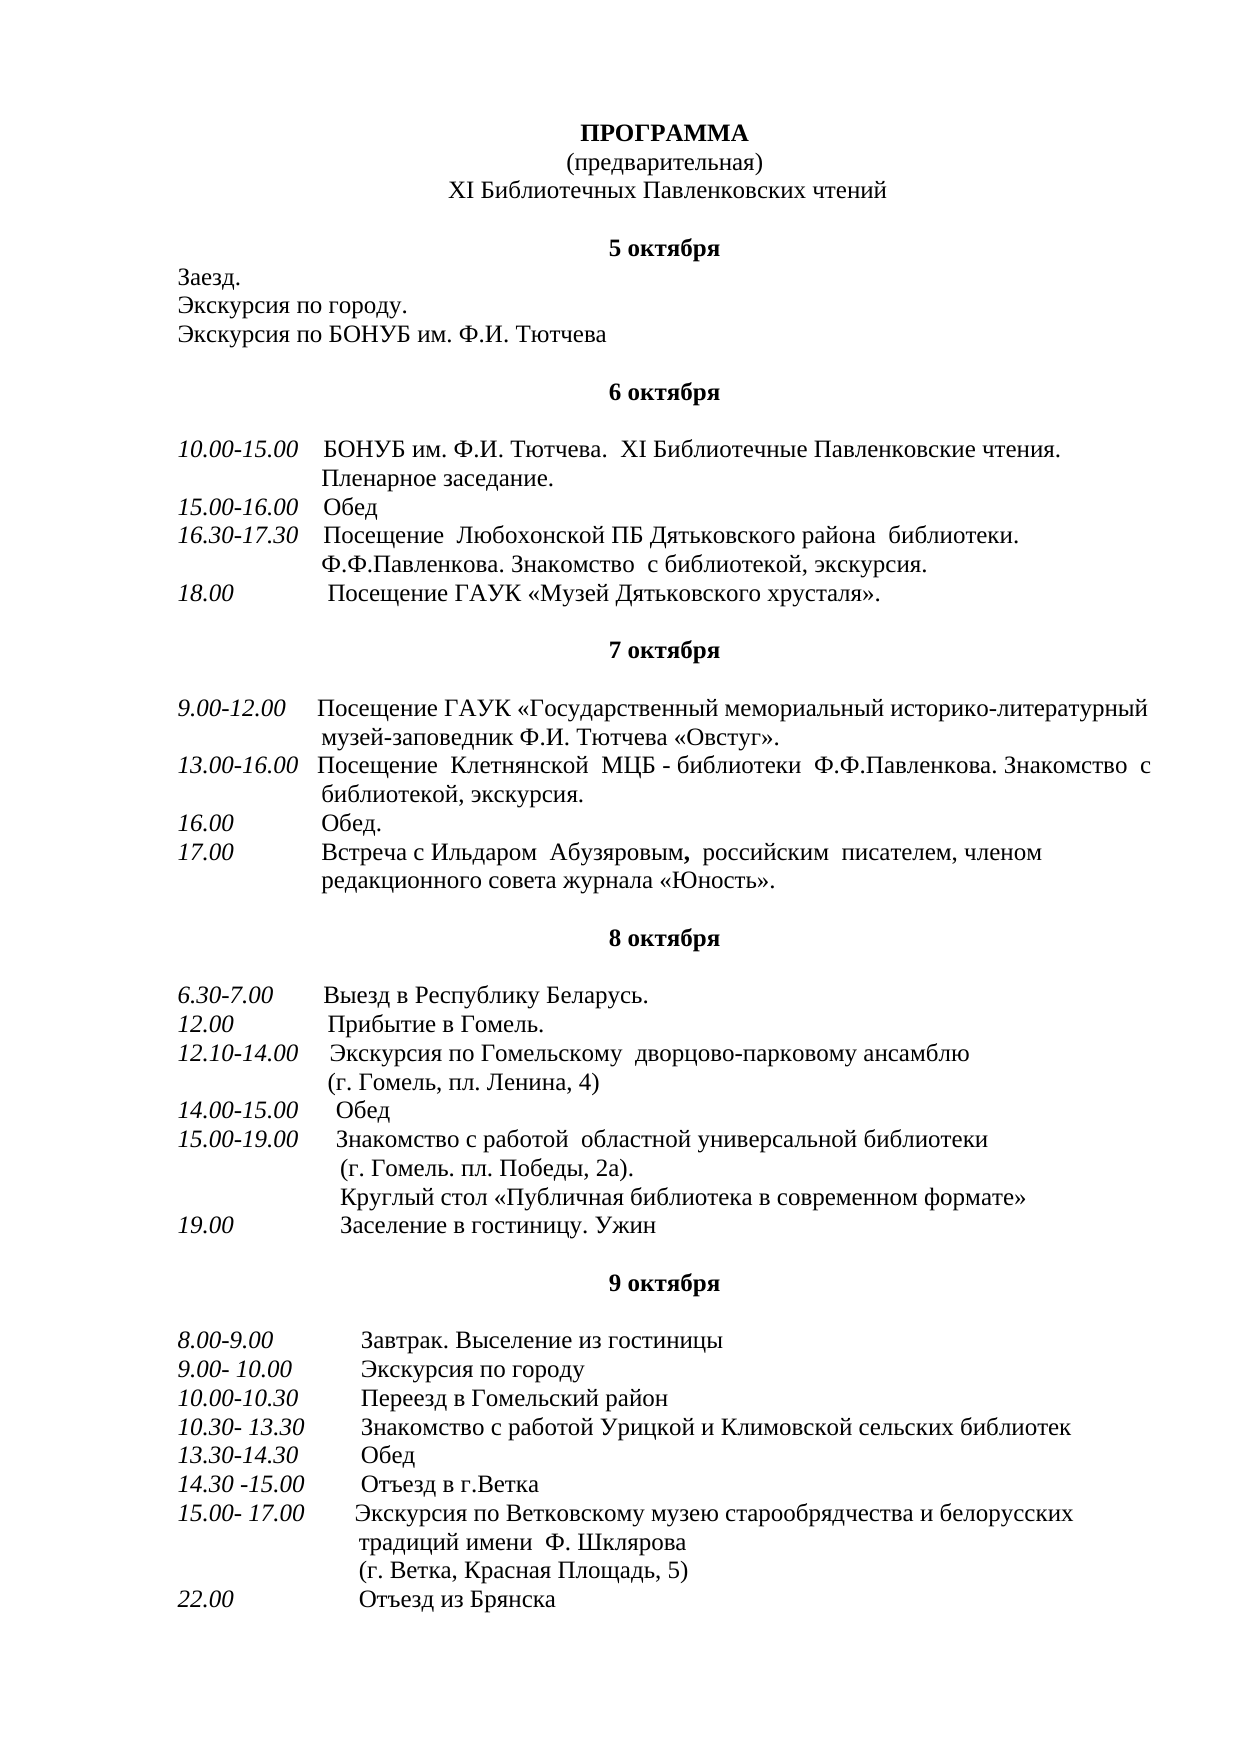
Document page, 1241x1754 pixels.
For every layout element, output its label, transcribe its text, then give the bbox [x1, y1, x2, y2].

text 12.10-14.00 Экскурсия по Гомельскому дворцово-парковому ансамблю [177, 1038, 1152, 1067]
text 14.00-15.00 Обед [177, 1096, 1152, 1124]
text 18.00 Посещение ГАУК «Музей Дятьковского хрусталя». [177, 578, 1152, 607]
text 19.00 Заселение в гостиницу. Ужин [177, 1211, 1152, 1239]
text музей-заповедник Ф.И. Тютчева «Овстуг». [177, 722, 1152, 751]
text 9 октября [177, 1268, 1152, 1297]
text 16.00 Обед. [177, 808, 1152, 837]
text редакционного совета журнала «Юность». [177, 866, 1152, 894]
text Ф.Ф.Павленкова. Знакомство с библиотекой, экскурсия. [177, 549, 1152, 578]
text 8.00-9.00 Завтрак. Выселение из гостиницы [177, 1326, 1152, 1354]
text 16.30-17.30 Посещение Любохонской ПБ Дятьковского района библиотеки. [177, 521, 1152, 549]
text 22.00 Отъезд из Брянска [177, 1584, 1152, 1613]
text Экскурсия по БОНУБ им. Ф.И. Тютчева [177, 319, 1152, 348]
text Экскурсия по городу. [177, 291, 1152, 319]
text 13.00-16.00 Посещение Клетнянской МЦБ - библиотеки Ф.Ф.Павленкова. Знакомство с [177, 751, 1152, 779]
text 8 октября [177, 923, 1152, 952]
text 14.30 -15.00 Отъезд в г.Ветка [177, 1469, 1152, 1498]
text 5 октября [177, 233, 1152, 262]
text 6.30-7.00 Выезд в Республику Беларусь. [177, 981, 1152, 1009]
text 10.00-10.30 Переезд в Гомельский район [177, 1383, 1152, 1412]
text ПРОГРАММА [177, 118, 1152, 147]
text 9.00-12.00 Посещение ГАУК «Государственный мемориальный историко-литературный [177, 693, 1152, 722]
text 10.30- 13.30 Знакомство с работой Урицкой и Климовской сельских библиотек [177, 1412, 1152, 1441]
text 12.00 Прибытие в Гомель. [177, 1009, 1152, 1038]
text 13.30-14.30 Обед [177, 1441, 1152, 1469]
text 15.00-16.00 Обед [177, 492, 1152, 521]
text традиций имени Ф. Шклярова [177, 1527, 1152, 1556]
text 10.00-15.00 БОНУБ им. Ф.И. Тютчева. XI Библиотечные Павленковские чтения. [177, 434, 1152, 463]
text Заезд. [177, 262, 1152, 291]
text 6 октября [177, 377, 1152, 406]
text Круглый стол «Публичная библиотека в современном формате» [177, 1182, 1152, 1211]
text (г. Гомель, пл. Ленина, 4) [177, 1067, 1152, 1096]
text (г. Ветка, Красная Площадь, 5) [177, 1556, 1152, 1584]
text Пленарное заседание. [177, 463, 1152, 492]
text 15.00- 17.00 Экскурсия по Ветковскому музею старообрядчества и белорусских [177, 1498, 1152, 1527]
text 17.00 Встреча с Ильдаром Абузяровым, российским писателем, членом [177, 837, 1152, 866]
text 7 октября [177, 636, 1152, 664]
text (предварительная) [177, 147, 1152, 176]
text библиотекой, экскурсия. [177, 779, 1152, 808]
text 15.00-19.00 Знакомство с работой областной универсальной библиотеки [177, 1124, 1152, 1153]
text XI Библиотечных Павленковских чтений [177, 176, 1152, 204]
text 9.00- 10.00 Экскурсия по городу [177, 1354, 1152, 1383]
text (г. Гомель. пл. Победы, 2а). [177, 1153, 1152, 1182]
